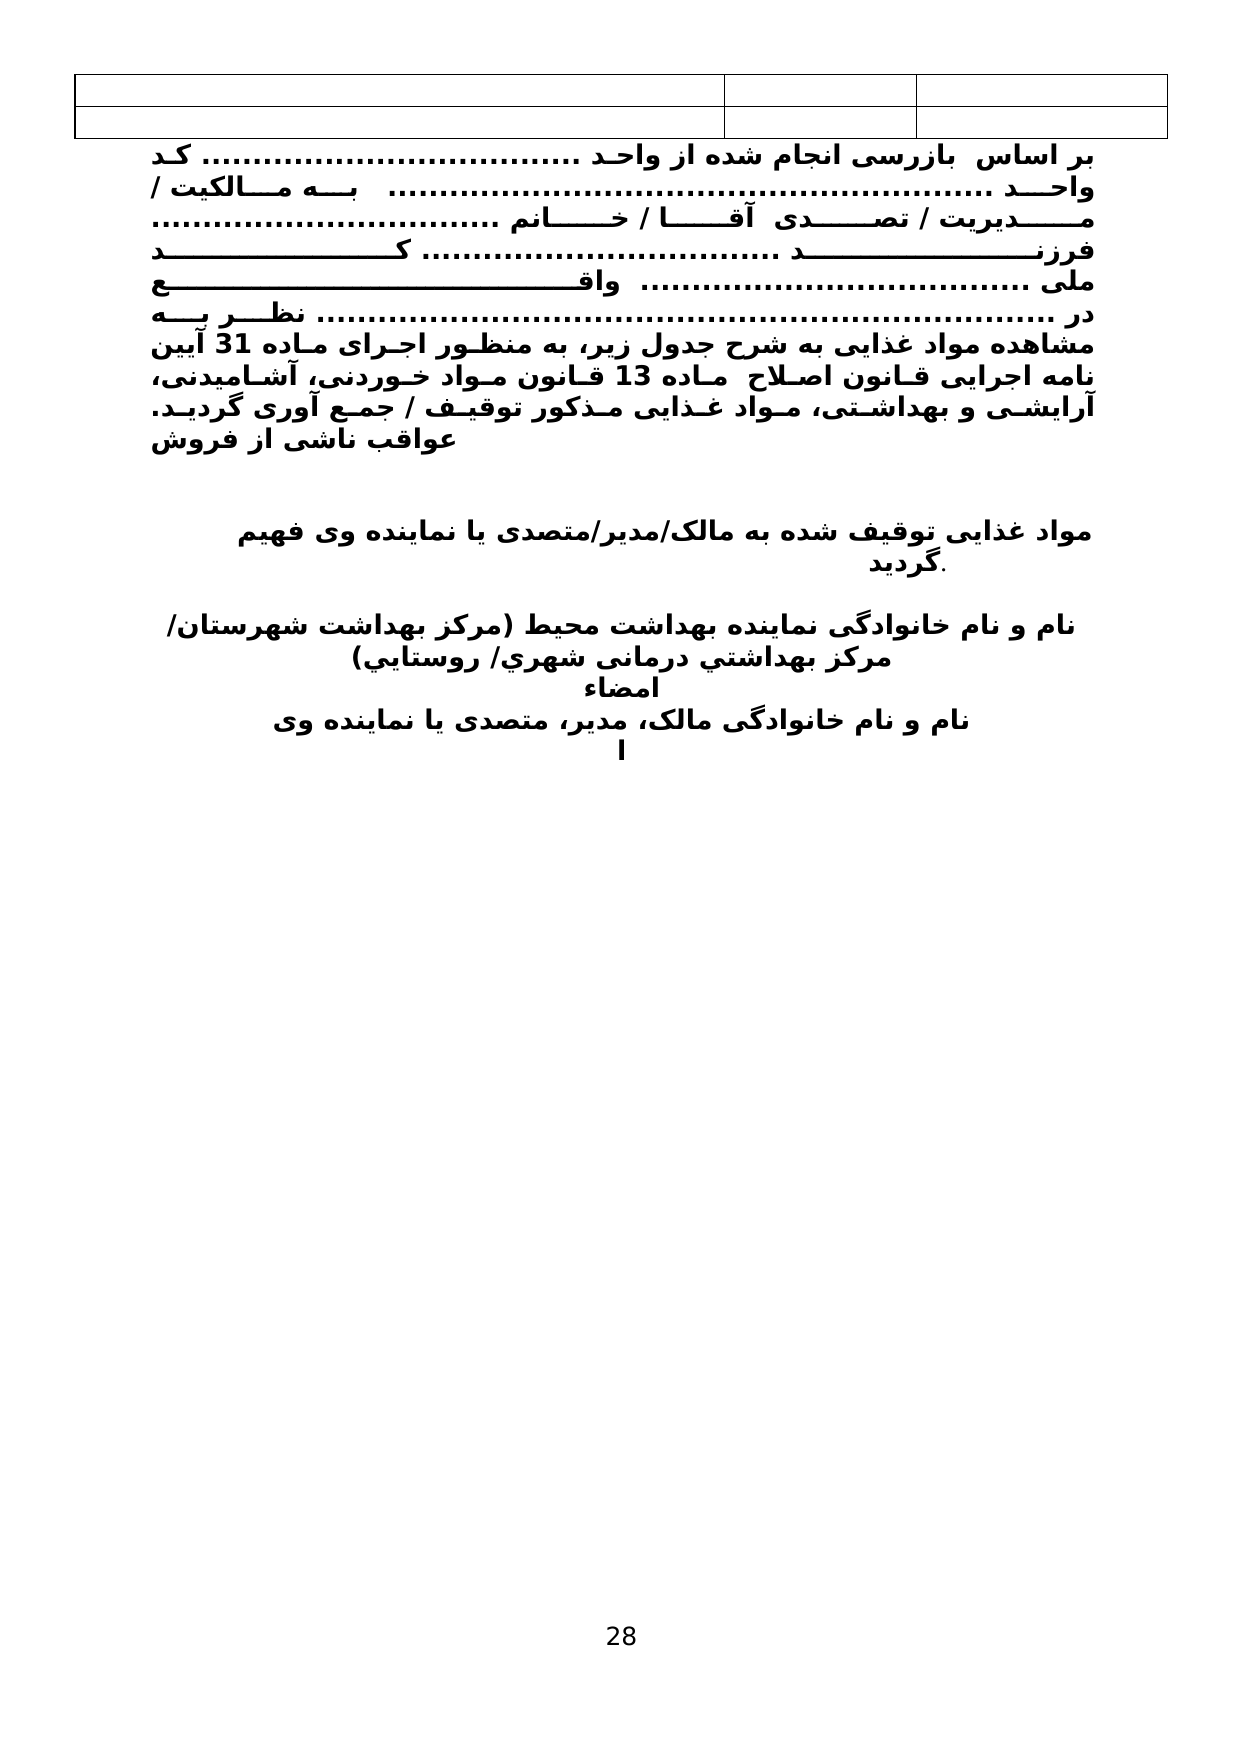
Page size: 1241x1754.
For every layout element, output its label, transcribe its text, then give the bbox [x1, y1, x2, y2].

text امضاء [150, 672, 1093, 704]
text نام و نام خانوادگی نماینده بهداشت محیط (مرکز بهداشت شهرستان/ مرکز بهداشتي درمانی شهري/ روستايي) [150, 609, 1093, 672]
table_cell [76, 107, 724, 138]
text ا [150, 736, 1093, 767]
text مواد غذایی توقیف شده به مالک/مدیر/متصدی یا نماینده وی فهیم گردید. [150, 515, 1093, 578]
text نام و نام خانوادگی مالک، مدیر، متصدی یا نماینده وی [150, 704, 1093, 736]
table_cell [725, 75, 916, 106]
table_cell [917, 75, 1167, 106]
table_cell [725, 107, 916, 138]
text بر اساس بازرسی انجام شده از واحد ..................................... کد واحد ........................................................... به مالکیت / مدیریت / تصدی آقا / خانم .................................. فرزند ................................... کد ملی ...................................... واقع در ........................................................................ نظر به مشاهده مواد غذایی به شرح جدول زیر، به منظور اجرای ماده 31 آیین نامه اجرایی قانون اصلاح ماده 13 قانون مواد خوردنی، آشامیدنی، آرایشی و بهداشتی، مواد غذایی مذکور توقیف / جمع آوری گرديد. عواقب ناشی از فروش [150, 139, 1095, 455]
table_cell [917, 107, 1167, 138]
table_cell [76, 75, 724, 106]
